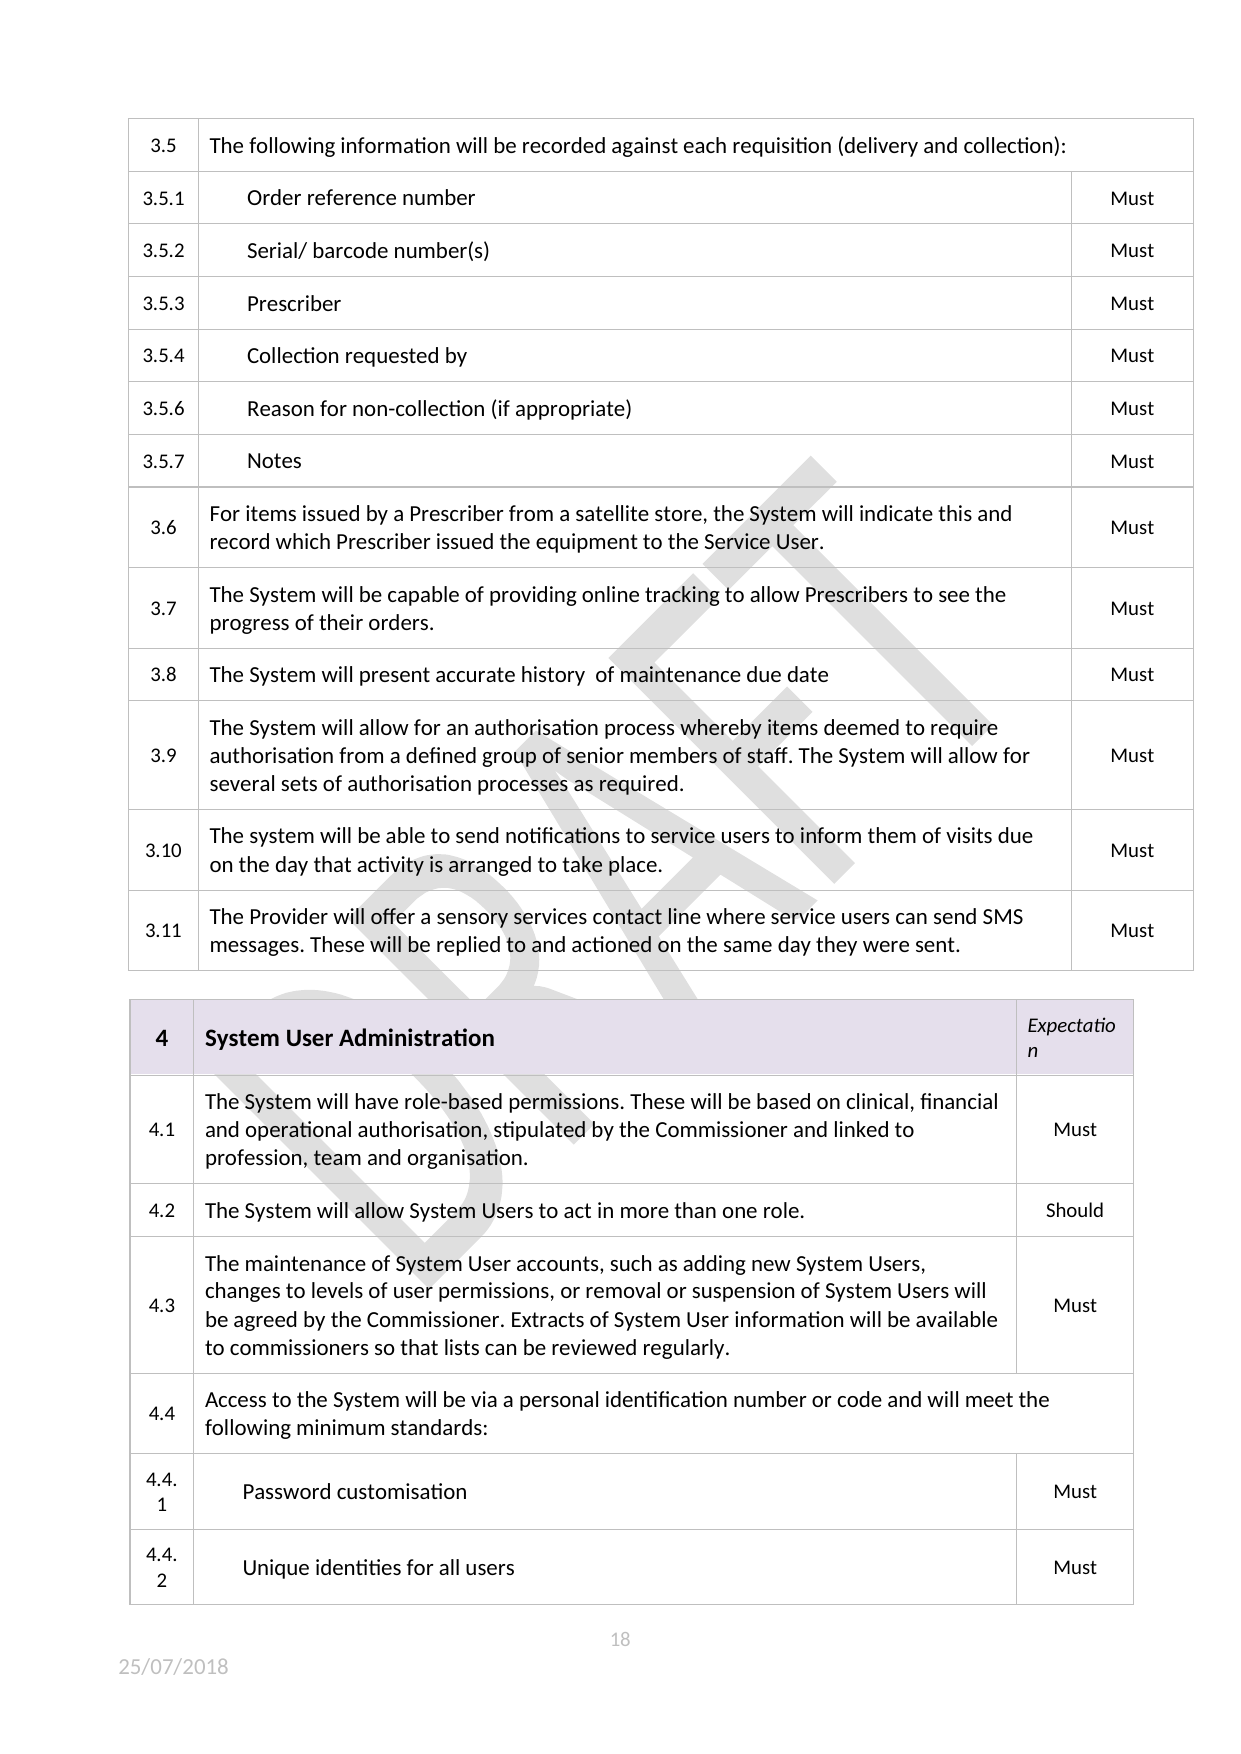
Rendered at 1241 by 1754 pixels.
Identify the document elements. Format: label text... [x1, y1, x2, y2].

table_cell 3.11 [129, 891, 198, 970]
table_cell Serial/ barcode number(s) [199, 224, 1071, 276]
table_cell Must [1072, 277, 1193, 328]
table_cell 4.2 [131, 1184, 193, 1236]
table_cell The System will allow for an authorisation process whereby items deemed to require authorisation from a defined group of senior members of staff. The System will allow for several sets of authorisation processes as required. [199, 701, 1071, 809]
table_cell Must [1072, 810, 1193, 889]
table_cell The following information will be recorded against each requisition (delivery and collection): [199, 119, 1193, 171]
table_cell Collection requested by [199, 330, 1071, 381]
table_cell Must [1072, 568, 1193, 648]
table_cell 3.7 [129, 568, 198, 648]
table_cell Must [1017, 1454, 1133, 1528]
table_cell The Provider will offer a sensory services contact line where service users can send SMS messages. These will be replied to and actioned on the same day they were sent. [199, 891, 1071, 970]
table_header Expectation [1017, 1000, 1133, 1074]
table_cell Must [1072, 891, 1193, 970]
table_cell Notes [199, 435, 1071, 486]
table_cell Order reference number [199, 172, 1071, 223]
table_cell 4.1 [131, 1076, 193, 1183]
table_cell 3.5.6 [129, 382, 198, 434]
table_cell 3.6 [129, 488, 198, 567]
table_cell 3.5 [129, 119, 198, 171]
table_cell Prescriber [199, 277, 1071, 328]
table_cell Must [1072, 435, 1193, 486]
table_cell The system will be able to send notifications to service users to inform them of visits due on the day that activity is arranged to take place. [199, 810, 1071, 889]
table_cell For items issued by a Prescriber from a satellite store, the System will indicate this and record which Prescriber issued the equipment to the Service User. [199, 488, 1071, 567]
table_cell Reason for non-collection (if appropriate) [199, 382, 1071, 434]
table_header System User Administration [194, 1000, 1016, 1074]
table_cell The System will have role-based permissions. These will be based on clinical, financial and operational authorisation, stipulated by the Commissioner and linked to profession, team and organisation. [194, 1076, 1016, 1183]
table_cell 3.5.2 [129, 224, 198, 276]
table_cell The System will allow System Users to act in more than one role. [194, 1184, 1016, 1236]
table_cell Must [1072, 224, 1193, 276]
table_cell Must [1017, 1076, 1133, 1183]
table_cell The System will present accurate history of maintenance due date [199, 649, 1071, 700]
table_cell 4.4 [131, 1374, 193, 1453]
table_cell The maintenance of System User accounts, such as adding new System Users, changes to levels of user permissions, or removal or suspension of System Users will be agreed by the Commissioner. Extracts of System User information will be available to commissioners so that lists can be reviewed regularly. [194, 1237, 1016, 1372]
table_cell 3.8 [129, 649, 198, 700]
table_cell Must [1072, 382, 1193, 434]
table_cell The System will be capable of providing online tracking to allow Prescribers to see the progress of their orders. [199, 568, 1071, 648]
table_cell 3.5.1 [129, 172, 198, 223]
table_cell Must [1072, 649, 1193, 700]
table_cell 3.5.3 [129, 277, 198, 328]
table_cell Access to the System will be via a personal identification number or code and will meet the following minimum standards: [194, 1374, 1133, 1453]
table_cell Unique identities for all users [194, 1530, 1016, 1604]
table_cell 3.5.4 [129, 330, 198, 381]
table_cell 4.4.2 [131, 1530, 193, 1604]
table_cell Must [1017, 1530, 1133, 1604]
table_cell Must [1072, 488, 1193, 567]
table_cell 3.5.7 [129, 435, 198, 486]
table_cell Should [1017, 1184, 1133, 1236]
table_cell Must [1072, 172, 1193, 223]
table_cell Password customisation [194, 1454, 1016, 1528]
table_cell 3.10 [129, 810, 198, 889]
table_cell Must [1017, 1237, 1133, 1372]
table_cell 4.3 [131, 1237, 193, 1372]
table_cell Must [1072, 330, 1193, 381]
table_cell 4.4.1 [131, 1454, 193, 1528]
table_cell 3.9 [129, 701, 198, 809]
table_header 4 [131, 1000, 193, 1074]
table_cell Must [1072, 701, 1193, 809]
